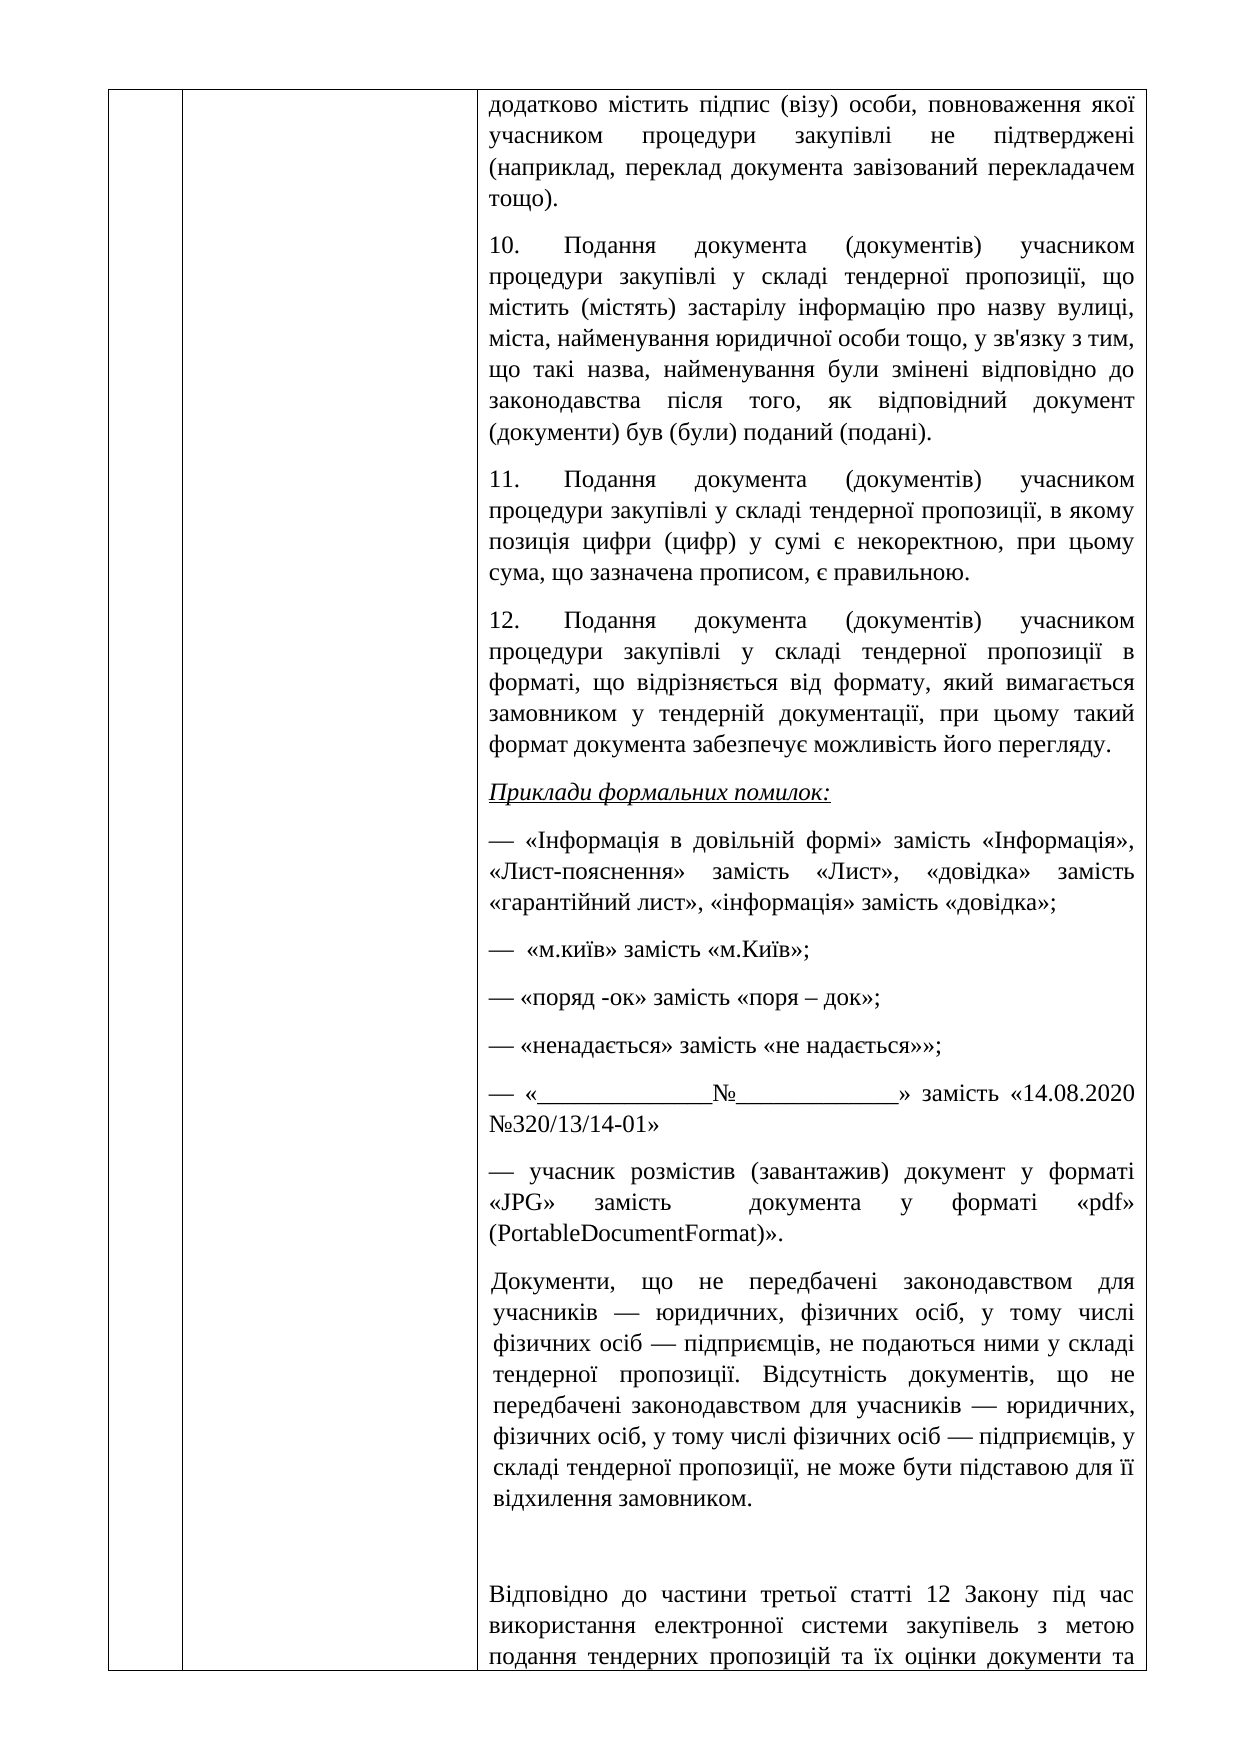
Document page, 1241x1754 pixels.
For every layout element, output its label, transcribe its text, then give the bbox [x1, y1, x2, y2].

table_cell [478, 90, 1146, 1670]
table_cell 1 [109, 90, 182, 1670]
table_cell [183, 90, 477, 1670]
